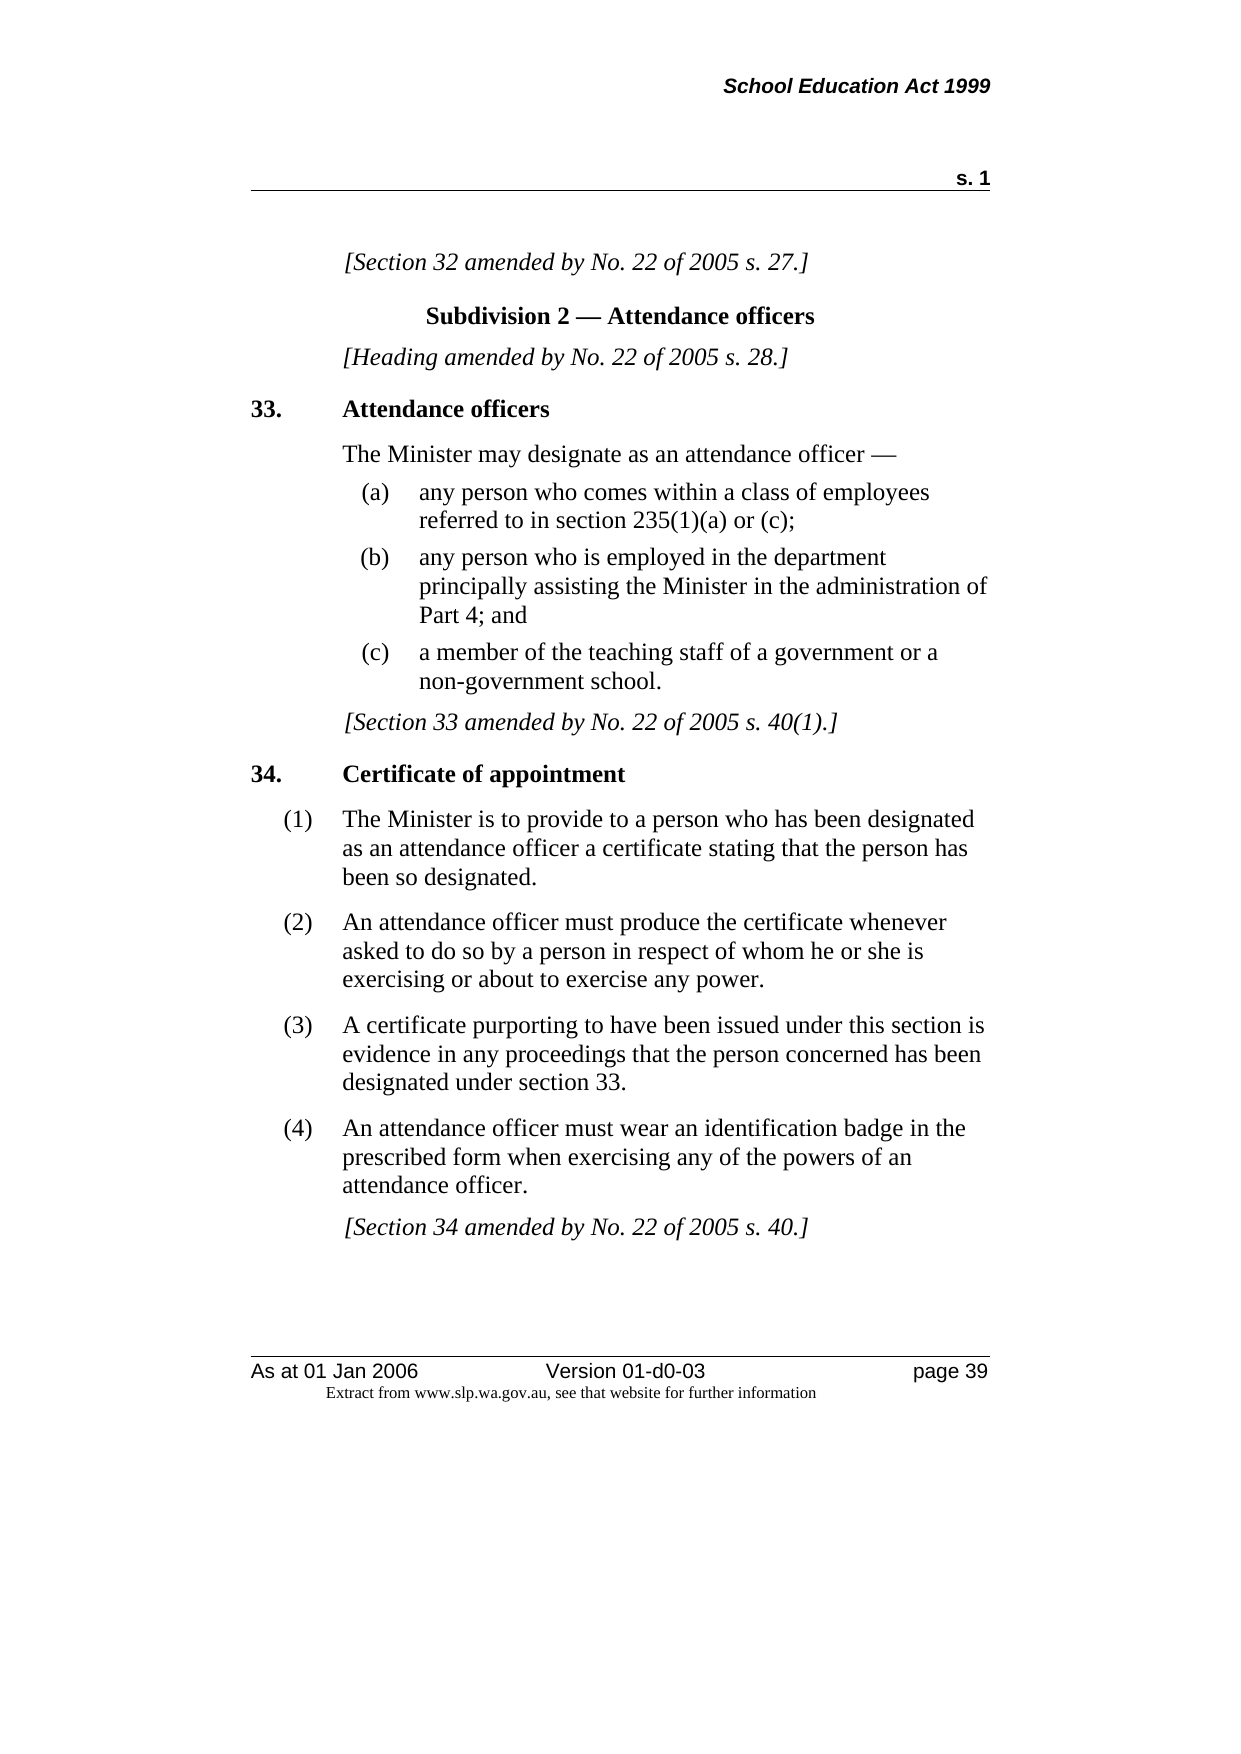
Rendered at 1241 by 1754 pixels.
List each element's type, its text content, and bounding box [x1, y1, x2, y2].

text (3) A certificate purporting to have been issued under this section is evidence in any proceedings that the person concerned has been designated under section 33. [251, 1010, 990, 1096]
text The Minister may designate as an attendance officer — [251, 439, 990, 468]
subtitle Subdivision 2 — Attendance officers [251, 301, 990, 330]
text [Section 33 amended by No. 22 of 2005 s. 40(1).] [251, 707, 990, 736]
text (1) The Minister is to provide to a person who has been designated as an attendance officer a certificate stating that the person has been so designated. [251, 804, 990, 890]
text (c) a member of the teaching staff of a government or a non-government school. [251, 637, 990, 694]
subtitle [Heading amended by No. 22 of 2005 s. 28.] [251, 342, 990, 371]
text [Section 34 amended by No. 22 of 2005 s. 40.] [251, 1212, 990, 1240]
text (b) any person who is employed in the department principally assisting the Minister in the administration of Part 4; and [251, 542, 990, 629]
text (a) any person who comes within a class of employees referred to in section 235(1)(a) or (c); [251, 477, 990, 534]
subtitle 34. Certificate of appointment [251, 759, 990, 787]
text [Section 32 amended by No. 22 of 2005 s. 27.] [251, 247, 990, 276]
text (2) An attendance officer must produce the certificate whenever asked to do so by a person in respect of whom he or she is exercising or about to exercise any power. [251, 907, 990, 993]
text (4) An attendance officer must wear an identification badge in the prescribed form when exercising any of the powers of an attendance officer. [251, 1113, 990, 1199]
subtitle 33. Attendance officers [251, 394, 990, 423]
